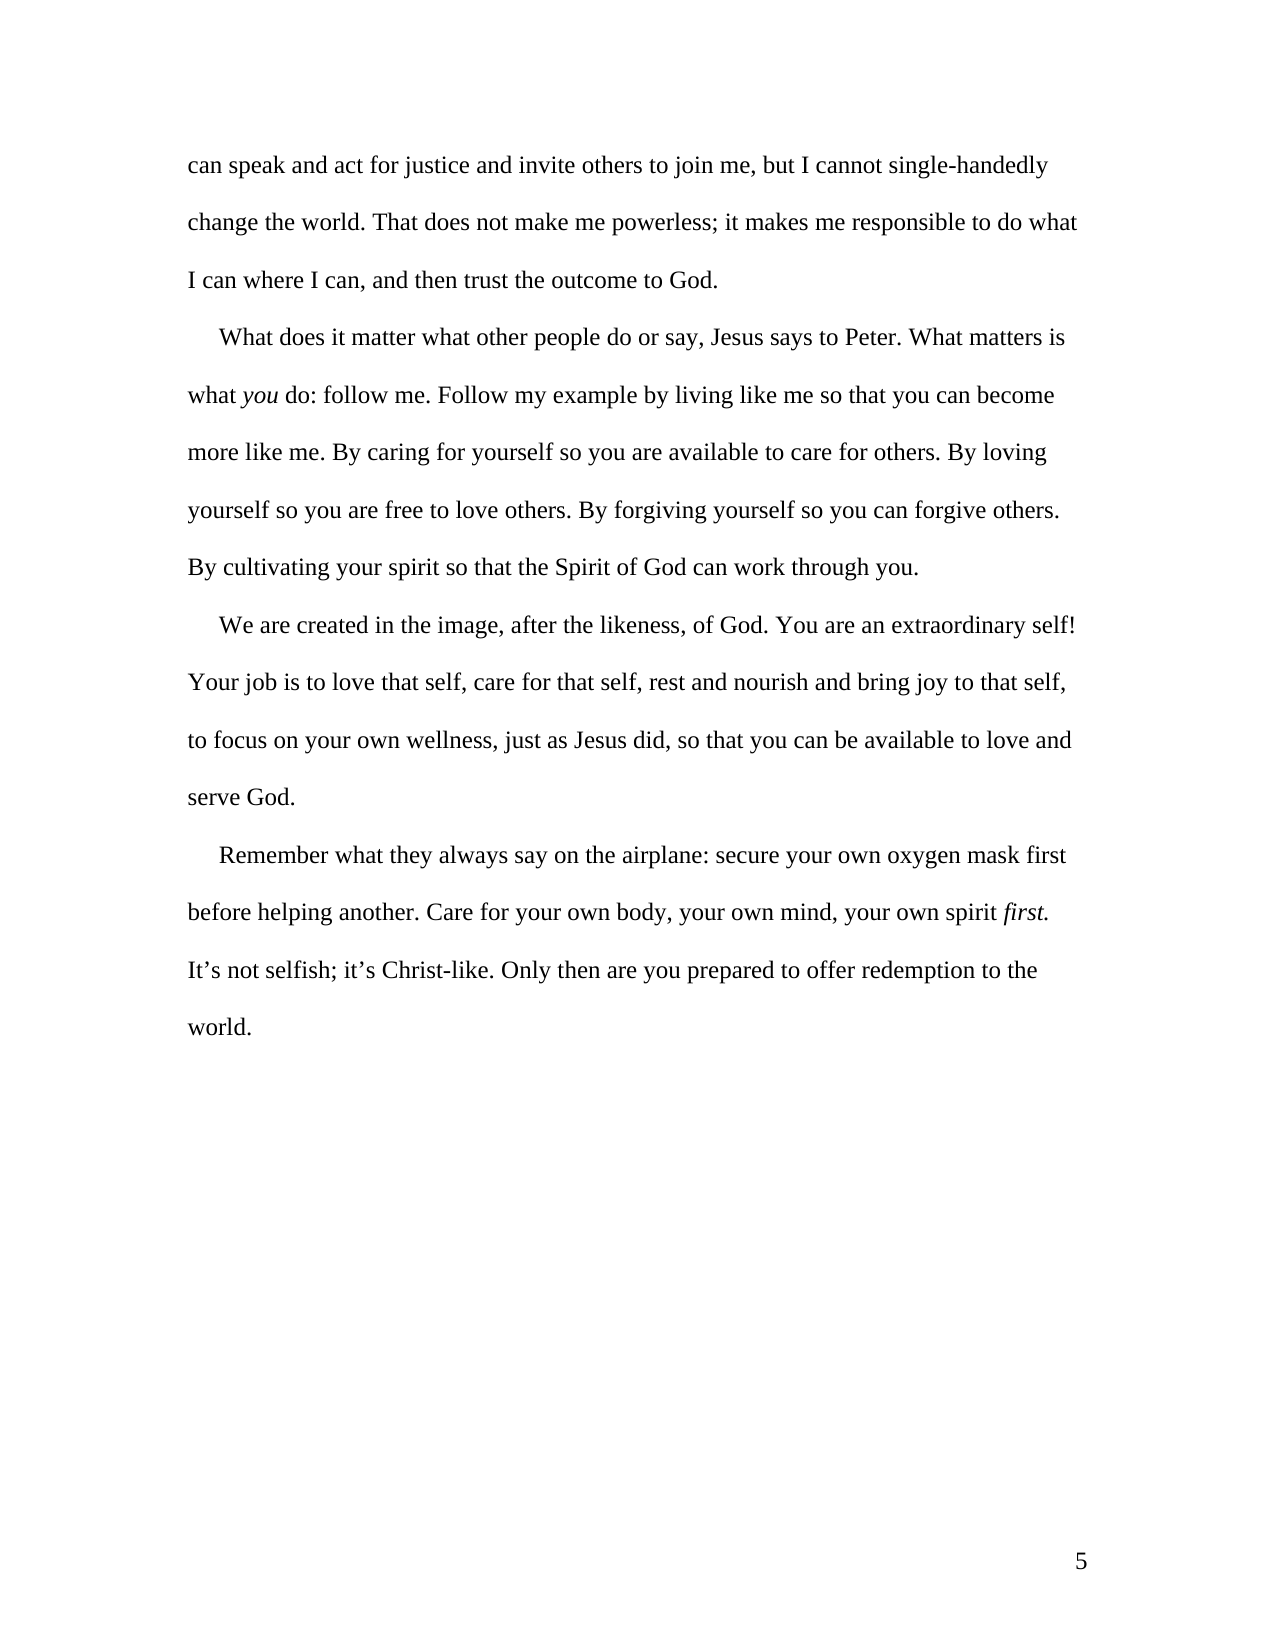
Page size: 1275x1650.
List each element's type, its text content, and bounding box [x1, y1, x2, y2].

text What does it matter what other people do or say, Jesus says to Peter. What matters is what you do: follow me. Follow my example by living like me so that you can become more like me. By caring for yourself so you are available to care for others. By loving yourself so you are free to love others. By forgiving yourself so you can forgive others. By cultivating your spirit so that the Spirit of God can work through you. [187, 322, 1087, 581]
text We are created in the image, after the likeness, of God. You are an extraordinary self! Your job is to love that self, care for that self, rest and nourish and bring joy to that self, to focus on your own wellness, just as Jesus did, so that you can be available to love and serve God. [187, 610, 1087, 811]
text Remember what they always say on the airplane: secure your own oxygen mask first before helping another. Care for your own body, your own mind, your own spirit first. It’s not selfish; it’s Christ-like. Only then are you prepared to offer redemption to the world. [187, 840, 1087, 1041]
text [187, 150, 1087, 294]
